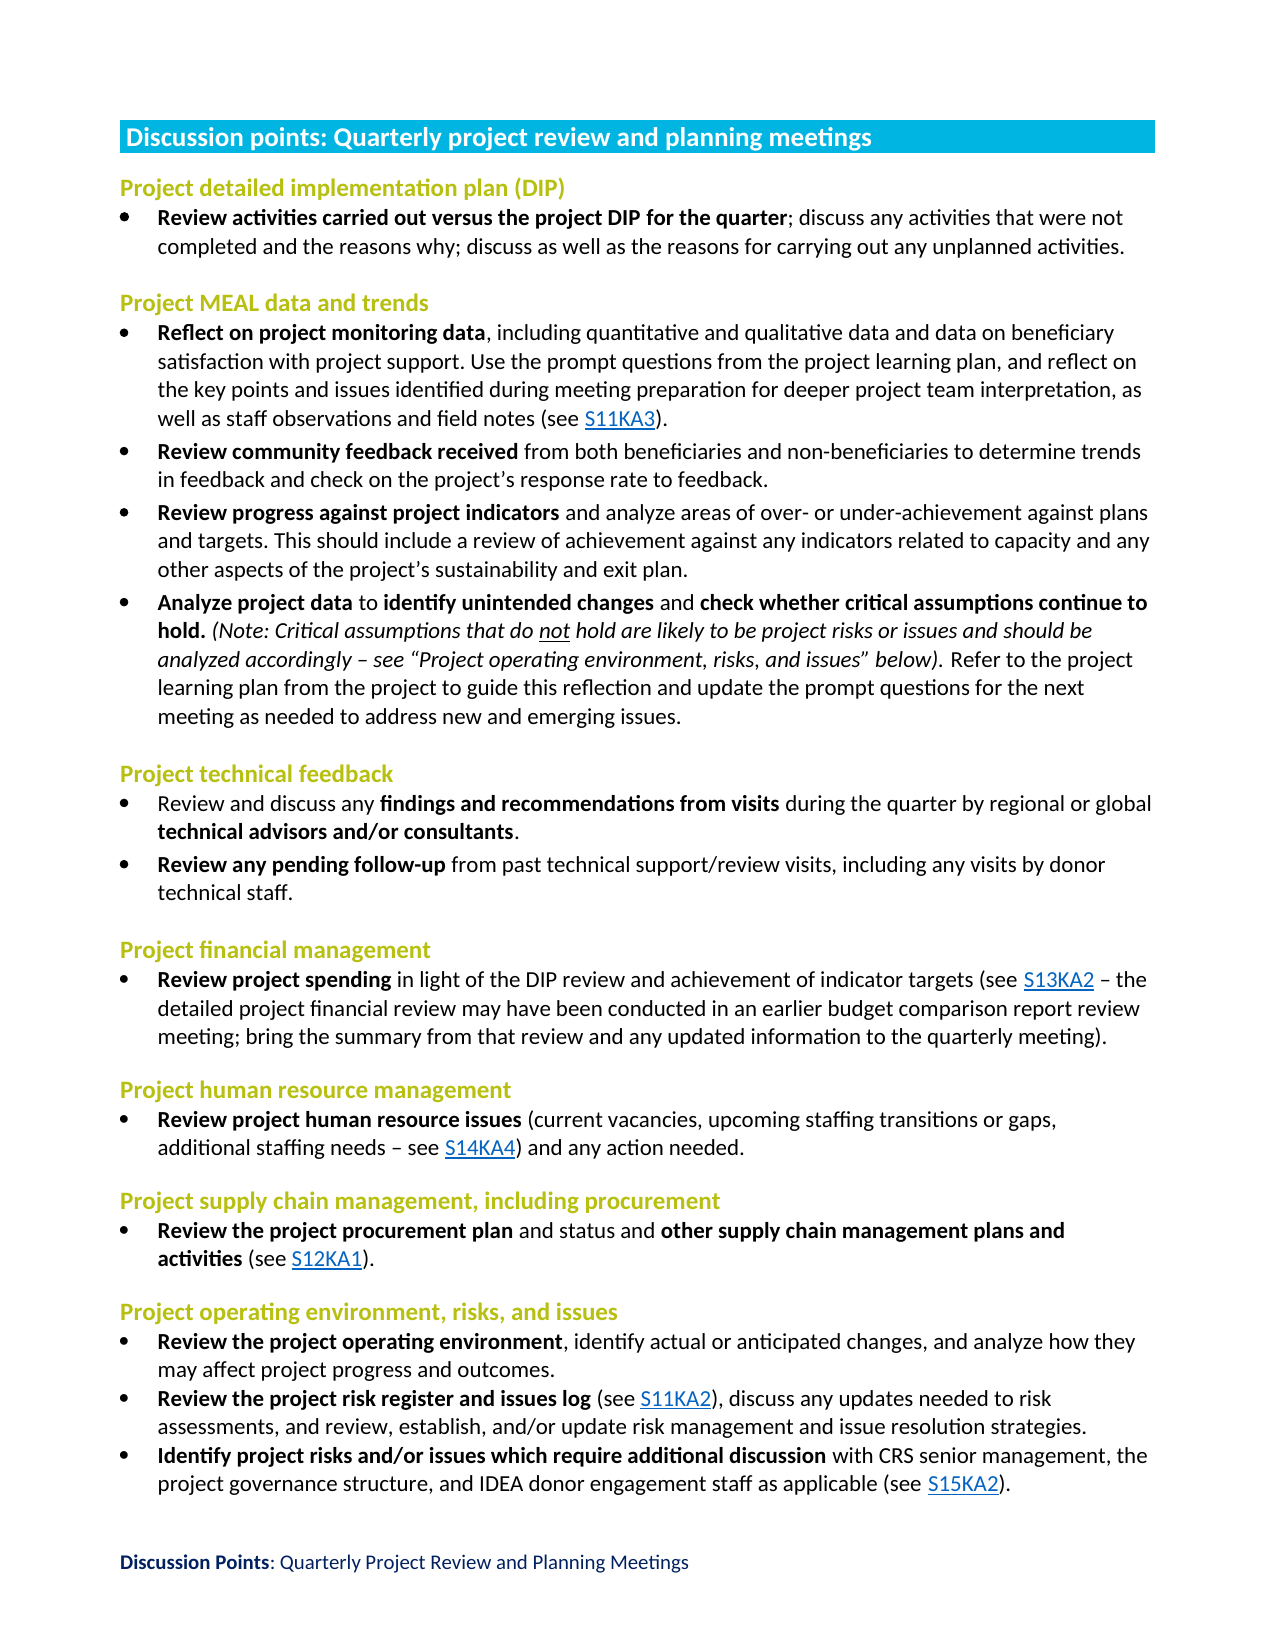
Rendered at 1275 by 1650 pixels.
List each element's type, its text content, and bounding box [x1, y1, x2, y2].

list Identify project risks and/or issues which require additional discussion with CRS senior management, the project governance structure, and IDEA donor engagement staff as applicable (see S15KA2). [120, 1441, 1155, 1498]
text Project financial management [120, 934, 1155, 965]
list Review community feedback received from both beneficiaries and non-beneficiaries to determine trends in feedback and check on the project’s response rate to feedback. [120, 437, 1155, 493]
list Review the project operating environment, identify actual or anticipated changes, and analyze how they may affect project progress and outcomes. [120, 1327, 1155, 1383]
list Review project human resource issues (current vacancies, upcoming staffing transitions or gaps, additional staffing needs – see S14KA4) and any action needed. [120, 1105, 1155, 1161]
text Project technical feedback [120, 758, 1155, 788]
list Review project spending in light of the DIP review and achievement of indicator targets (see S13KA2 – the detailed project financial review may have been conducted in an earlier budget comparison report review meeting; bring the summary from that review and any updated information to the quarterly meeting). [120, 965, 1155, 1050]
list Review the project procurement plan and status and other supply chain management plans and activities (see S12KA1). [120, 1216, 1155, 1272]
text Project detailed implementation plan (DIP) [120, 172, 1155, 203]
text Project human resource management [120, 1074, 1155, 1104]
list Reflect on project monitoring data, including quantitative and qualitative data and data on beneficiary satisfaction with project support. Use the prompt questions from the project learning plan, and reflect on the key points and issues identified during meeting preparation for deeper project team interpretation, as well as staff observations and field notes (see S11KA3). [120, 318, 1155, 432]
list Review the project risk register and issues log (see S11KA2), discuss any updates needed to risk assessments, and review, establish, and/or update risk management and issue resolution strategies. [120, 1384, 1155, 1441]
text Project operating environment, risks, and issues [120, 1296, 1155, 1326]
text Project MEAL data and trends [120, 287, 1155, 318]
text Discussion points: Quarterly project review and planning meetings [120, 120, 1155, 153]
text Project supply chain management, including procurement [120, 1185, 1155, 1215]
list Review and discuss any findings and recommendations from visits during the quarter by regional or global technical advisors and/or consultants. [120, 789, 1155, 845]
list Analyze project data to identify unintended changes and check whether critical assumptions continue to hold. (Note: Critical assumptions that do not hold are likely to be project risks or issues and should be analyzed accordingly – see “Project operating environment, risks, and issues” below). Refer to the project learning plan from the project to guide this reflection and update the prompt questions for the next meeting as needed to address new and emerging issues. [120, 588, 1155, 730]
list Review activities carried out versus the project DIP for the quarter; discuss any activities that were not completed and the reasons why; discuss as well as the reasons for carrying out any unplanned activities. [120, 203, 1155, 260]
list Review any pending follow-up from past technical support/review visits, including any visits by donor technical staff. [120, 850, 1155, 907]
list Review progress against project indicators and analyze areas of over- or under-achievement against plans and targets. This should include a review of achievement against any indicators related to capacity and any other aspects of the project’s sustainability and exit plan. [120, 498, 1155, 583]
